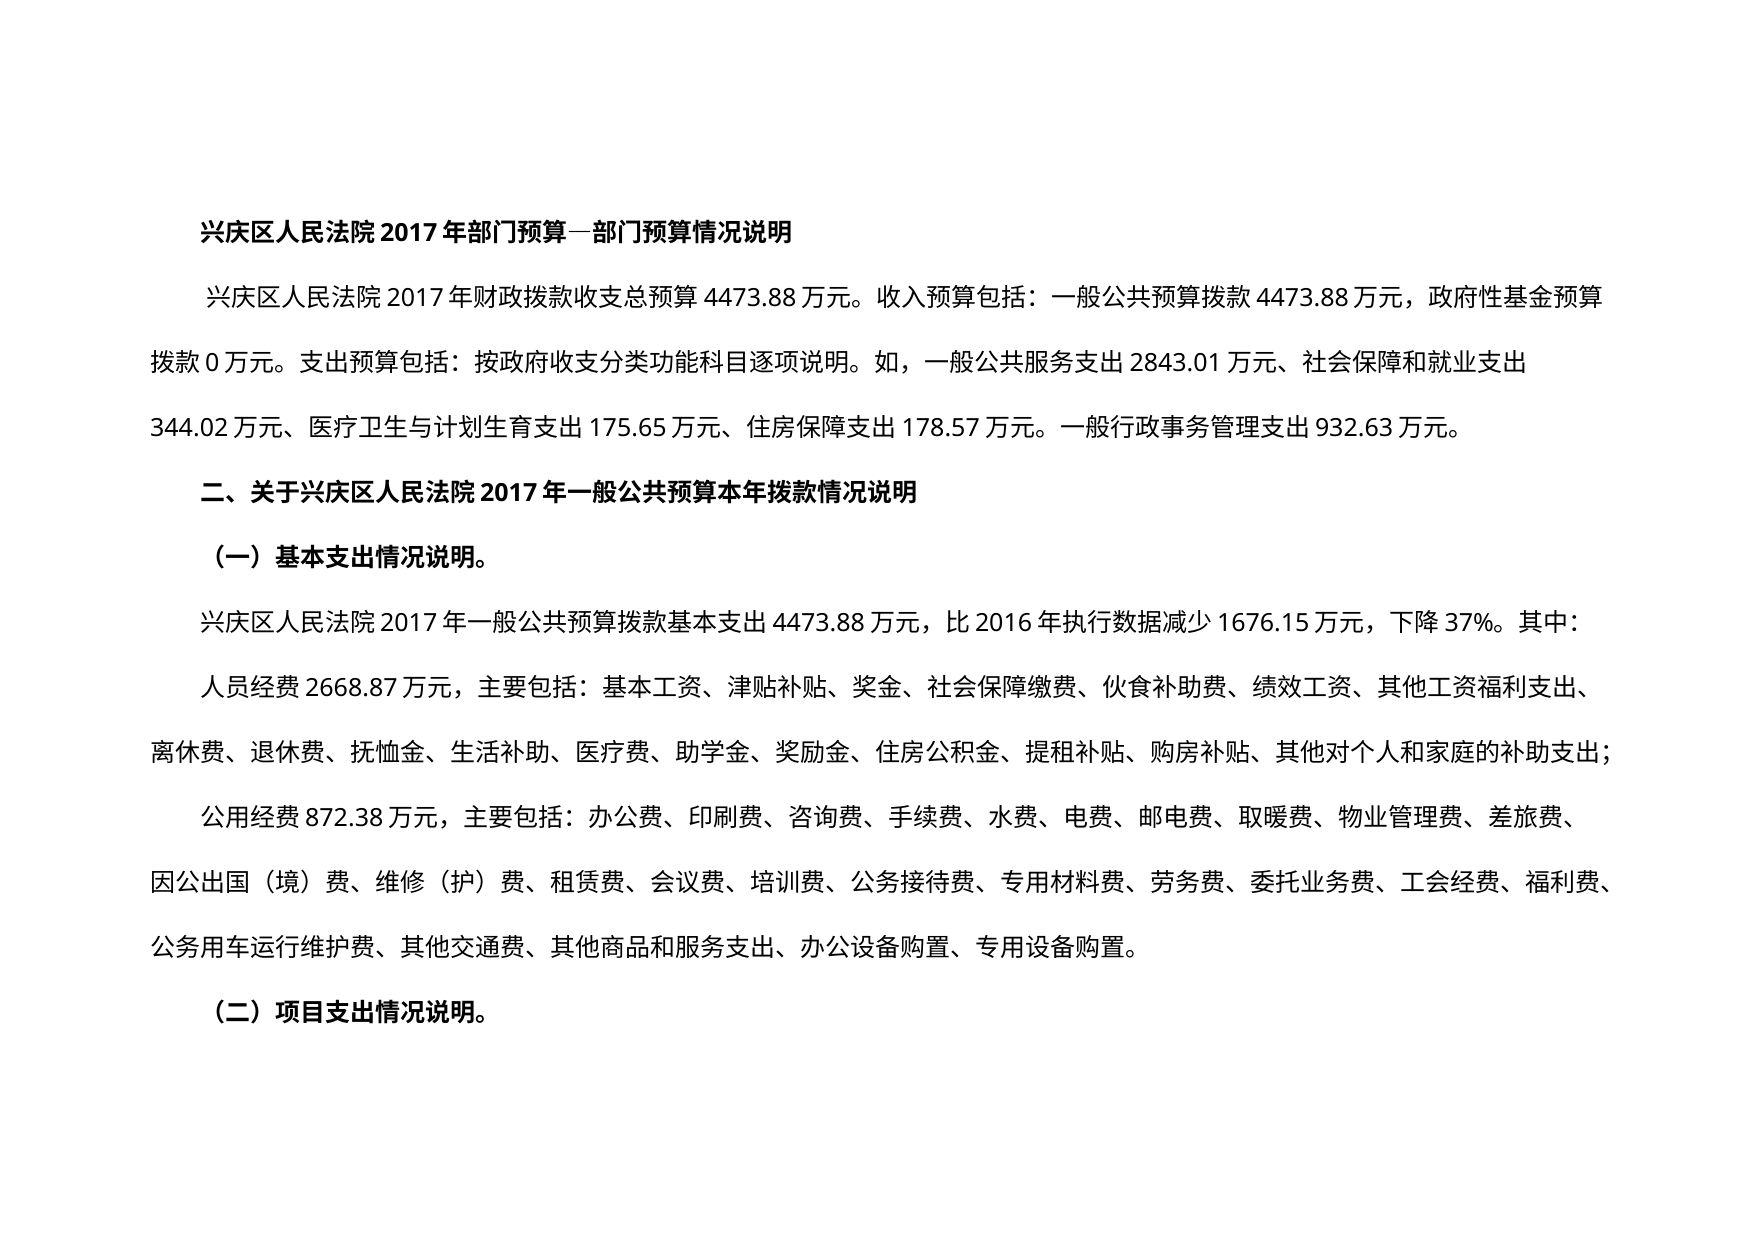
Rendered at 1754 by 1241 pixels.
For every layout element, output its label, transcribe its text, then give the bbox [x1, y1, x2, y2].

text 人员经费2668.87万元，主要包括：基本工资、津贴补贴、奖金、社会保障缴费、伙食补助费、绩效工资、其他工资福利支出、离休费、退休费、抚恤金、生活补助、医疗费、助学金、奖励金、住房公积金、提租补贴、购房补贴、其他对个人和家庭的补助支出； [150, 653, 1604, 783]
text 兴庆区人民法院2017年部门预算—部门预算情况说明 [150, 198, 1604, 263]
text 二、关于兴庆区人民法院2017年一般公共预算本年拨款情况说明 [150, 458, 1604, 523]
text （一）基本支出情况说明。 [150, 523, 1604, 588]
text 兴庆区人民法院2017年一般公共预算拨款基本支出4473.88万元，比2016年执行数据减少1676.15万元，下降37%。其中： [150, 588, 1604, 653]
text 兴庆区人民法院2017年财政拨款收支总预算4473.88万元。收入预算包括：一般公共预算拨款4473.88万元，政府性基金预算拨款0万元。支出预算包括：按政府收支分类功能科目逐项说明。如，一般公共服务支出2843.01万元、社会保障和就业支出344.02万元、医疗卫生与计划生育支出175.65万元、住房保障支出178.57万元。一般行政事务管理支出932.63万元。 [150, 263, 1604, 458]
text 公用经费872.38万元，主要包括：办公费、印刷费、咨询费、手续费、水费、电费、邮电费、取暖费、物业管理费、差旅费、因公出国（境）费、维修（护）费、租赁费、会议费、培训费、公务接待费、专用材料费、劳务费、委托业务费、工会经费、福利费、公务用车运行维护费、其他交通费、其他商品和服务支出、办公设备购置、专用设备购置。 [150, 783, 1604, 978]
text （二）项目支出情况说明。 [150, 978, 1604, 1043]
